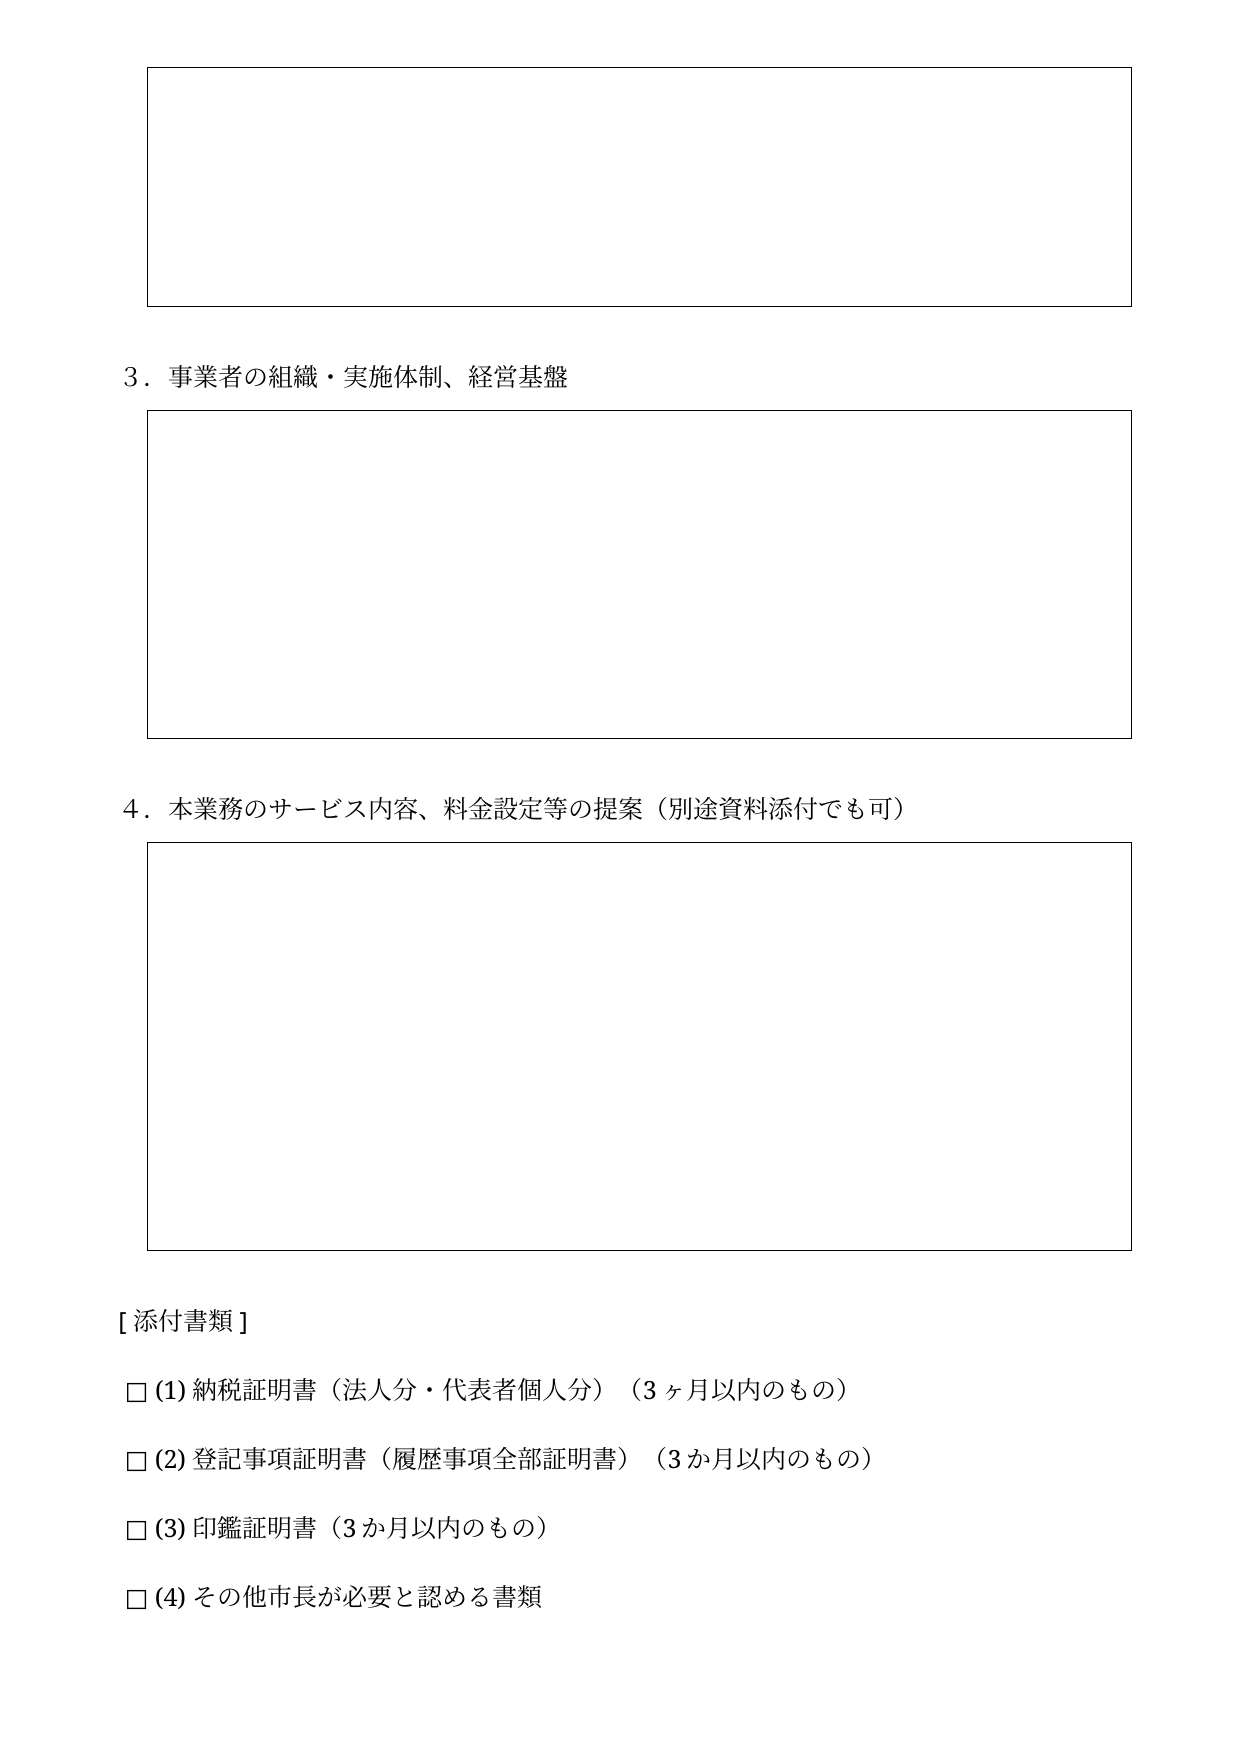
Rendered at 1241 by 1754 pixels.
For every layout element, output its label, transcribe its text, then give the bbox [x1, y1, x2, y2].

text □ (1) 納税証明書（法人分・代表者個人分）（3ヶ月以内のもの） [118, 1354, 1122, 1423]
table_header [148, 411, 1131, 738]
text □ (2) 登記事項証明書（履歴事項全部証明書）（3か月以内のもの） [118, 1423, 1122, 1492]
text ４．本業務のサービス内容、料金設定等の提案（別途資料添付でも可） [118, 773, 1122, 842]
text □ (4) その他市長が必要と認める書類 [118, 1561, 1122, 1630]
table_header [148, 843, 1131, 1250]
text □ (3) 印鑑証明書（3か月以内のもの） [118, 1492, 1122, 1561]
table_header [148, 68, 1131, 306]
text ３．事業者の組織・実施体制、経営基盤 [118, 341, 1122, 410]
text [ 添付書類 ] [118, 1285, 1122, 1354]
